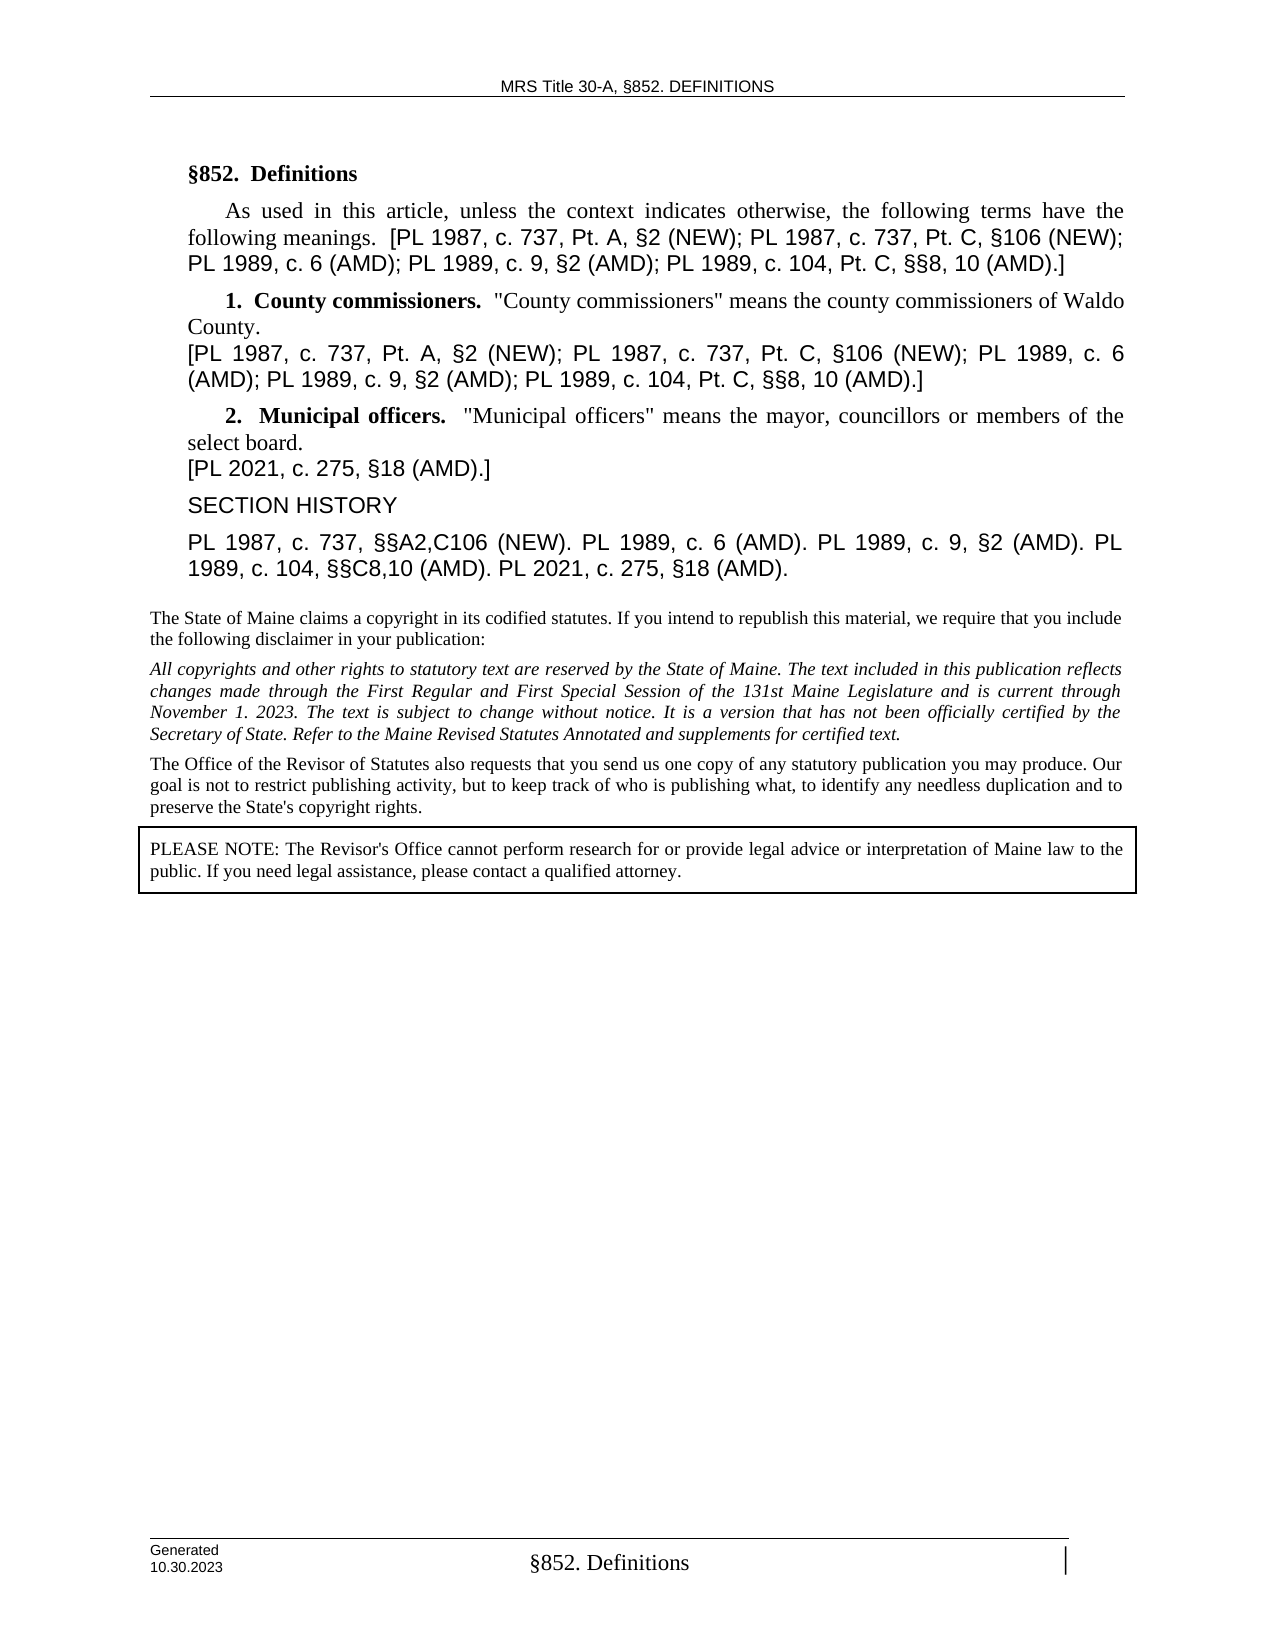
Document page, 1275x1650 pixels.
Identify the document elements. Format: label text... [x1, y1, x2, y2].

text [PL 2021, c. 275, §18 (AMD).] [187, 455, 1125, 482]
text As used in this article, unless the context indicates otherwise, the following terms have the following meanings. [PL 1987, c. 737, Pt. A, §2 (NEW); PL 1987, c. 737, Pt. C, §106 (NEW); PL 1989, c. 6 (AMD); PL 1989, c. 9, §2 (AMD); PL 1989, c. 104, Pt. C, §§8, 10 (AMD).] [187, 197, 1125, 276]
text 1. County commissioners. "County commissioners" means the county commissioners of Waldo County. [187, 287, 1125, 339]
text §852. Definitions [187, 160, 1125, 187]
text The State of Maine claims a copyright in its codified statutes. If you intend to republish this material, we require that you include the following disclaimer in your publication: [150, 607, 1125, 650]
text The Office of the Revisor of Statutes also requests that you send us one copy of any statutory publication you may produce. Our goal is not to restrict publishing activity, but to keep track of who is publishing what, to identify any needless duplication and to preserve the State's copyright rights. [150, 753, 1125, 817]
text PLEASE NOTE: The Revisor's Office cannot perform research for or provide legal advice or interpretation of Maine law to the public. If you need legal assistance, please contact a qualified attorney. [140, 828, 1135, 892]
text PL 1987, c. 737, §§A2,C106 (NEW). PL 1989, c. 6 (AMD). PL 1989, c. 9, §2 (AMD). PL 1989, c. 104, §§C8,10 (AMD). PL 2021, c. 275, §18 (AMD). [187, 529, 1125, 582]
text 2. Municipal officers. "Municipal officers" means the mayor, councillors or members of the select board. [187, 403, 1125, 455]
text SECTION HISTORY [187, 492, 1125, 518]
text All copyrights and other rights to statutory text are reserved by the State of Maine. The text included in this publication reflects changes made through the First Regular and First Special Session of the 131st Maine Legislature and is current through November 1. 2023 . The text is subject to change without notice. It is a version that has not been officially certified by the Secretary of State. Refer to the Maine Revised Statutes Annotated and supplements for certified text. [150, 658, 1125, 744]
text [PL 1987, c. 737, Pt. A, §2 (NEW); PL 1987, c. 737, Pt. C, §106 (NEW); PL 1989, c. 6 (AMD); PL 1989, c. 9, §2 (AMD); PL 1989, c. 104, Pt. C, §§8, 10 (AMD).] [187, 339, 1125, 392]
